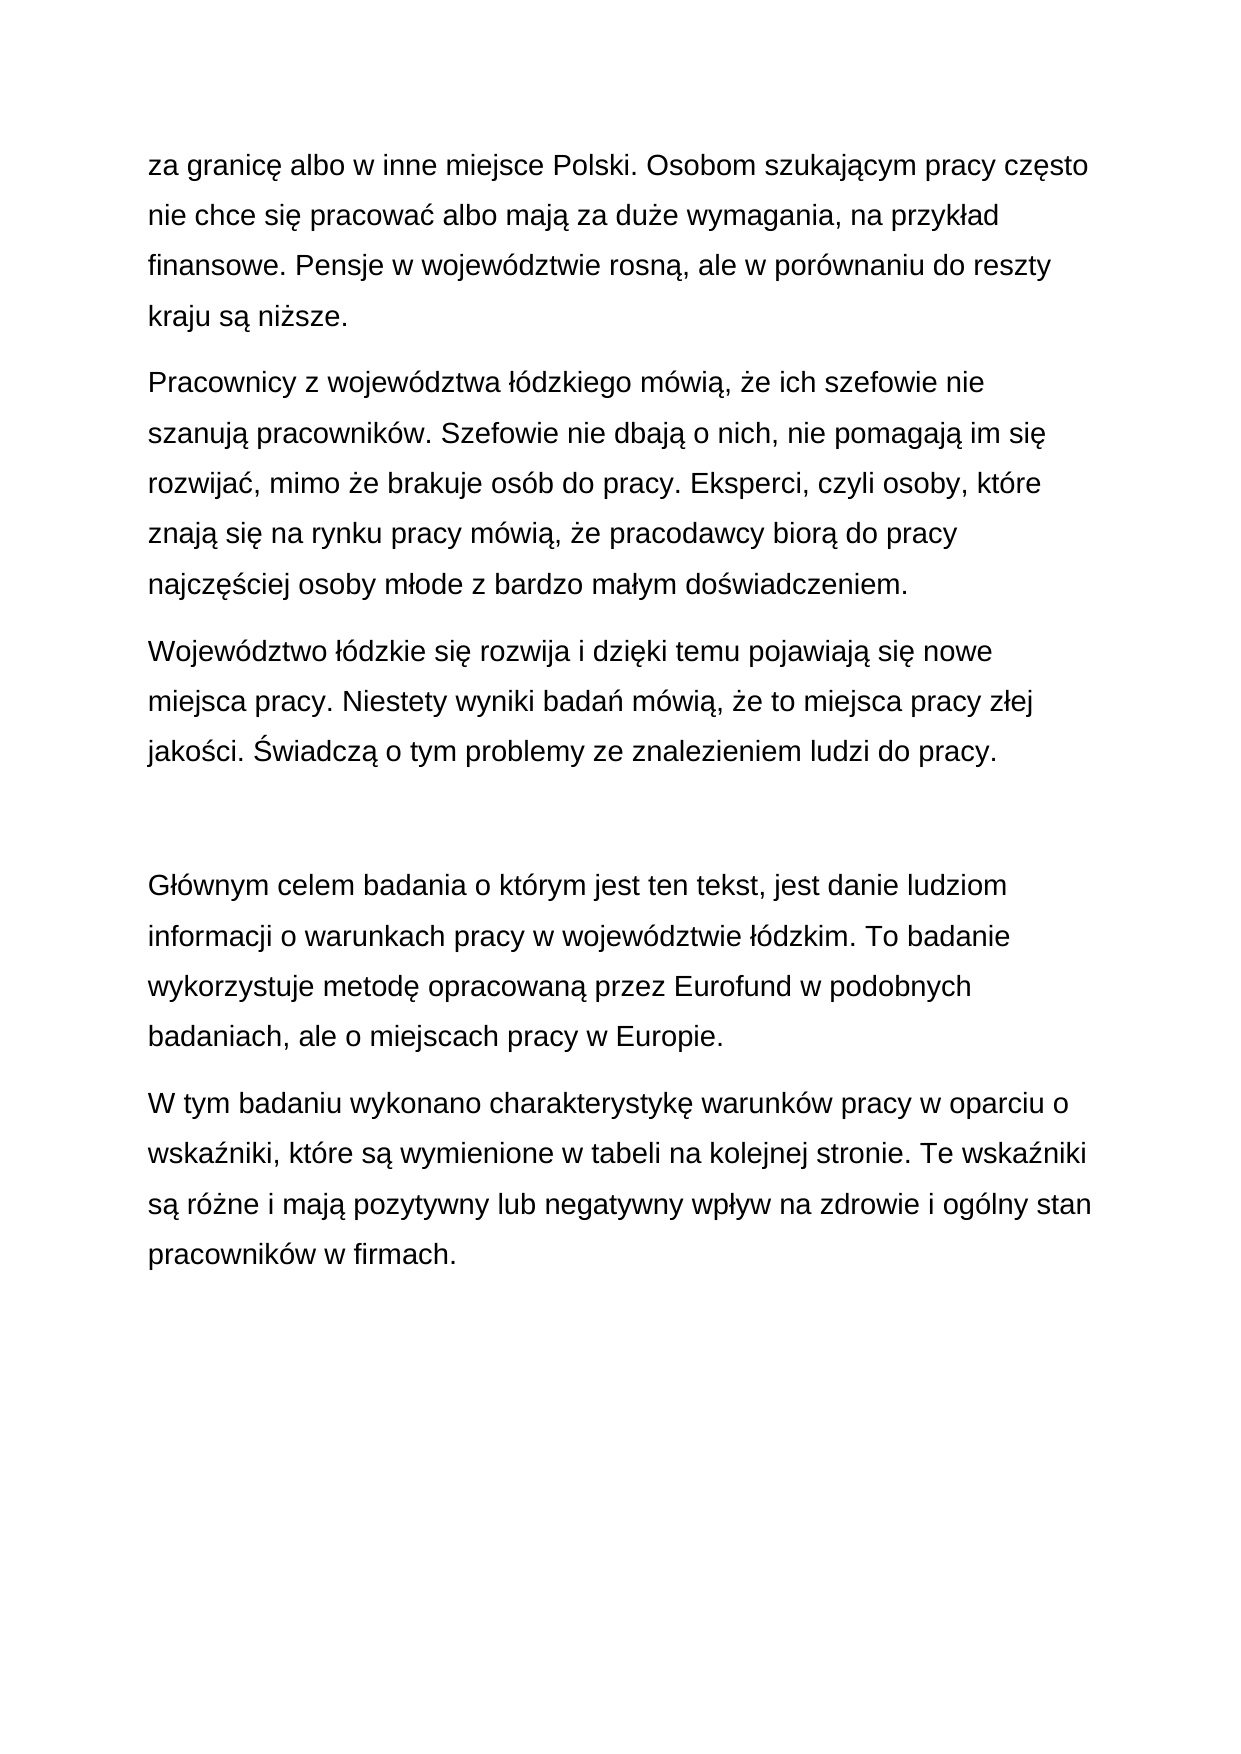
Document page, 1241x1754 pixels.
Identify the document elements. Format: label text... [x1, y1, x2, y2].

text Województwo łódzkie się rozwija i dzięki temu pojawiają się nowe miejsca pracy. Niestety wyniki badań mówią, że to miejsca pracy złej jakości. Świadczą o tym problemy ze znalezieniem ludzi do pracy. [148, 634, 1093, 768]
text Pracownicy z województwa łódzkiego mówią, że ich szefowie nie szanują pracowników. Szefowie nie dbają o nich, nie pomagają im się rozwijać, mimo że brakuje osób do pracy. Eksperci, czyli osoby, które znają się na rynku pracy mówią, że pracodawcy biorą do pracy najczęściej osoby młode z bardzo małym doświadczeniem. [148, 366, 1093, 600]
text Głównym celem badania o którym jest ten tekst, jest danie ludziom informacji o warunkach pracy w województwie łódzkim. To badanie wykorzystuje metodę opracowaną przez Eurofund w podobnych badaniach, ale o miejscach pracy w Europie. [148, 868, 1093, 1053]
text W tym badaniu wykonano charakterystykę warunków pracy w oparciu o wskaźniki, które są wymienione w tabeli na kolejnej stronie. Te wskaźniki są różne i mają pozytywny lub negatywny wpływ na zdrowie i ogólny stan pracowników w firmach. [148, 1086, 1093, 1271]
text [148, 148, 1093, 332]
